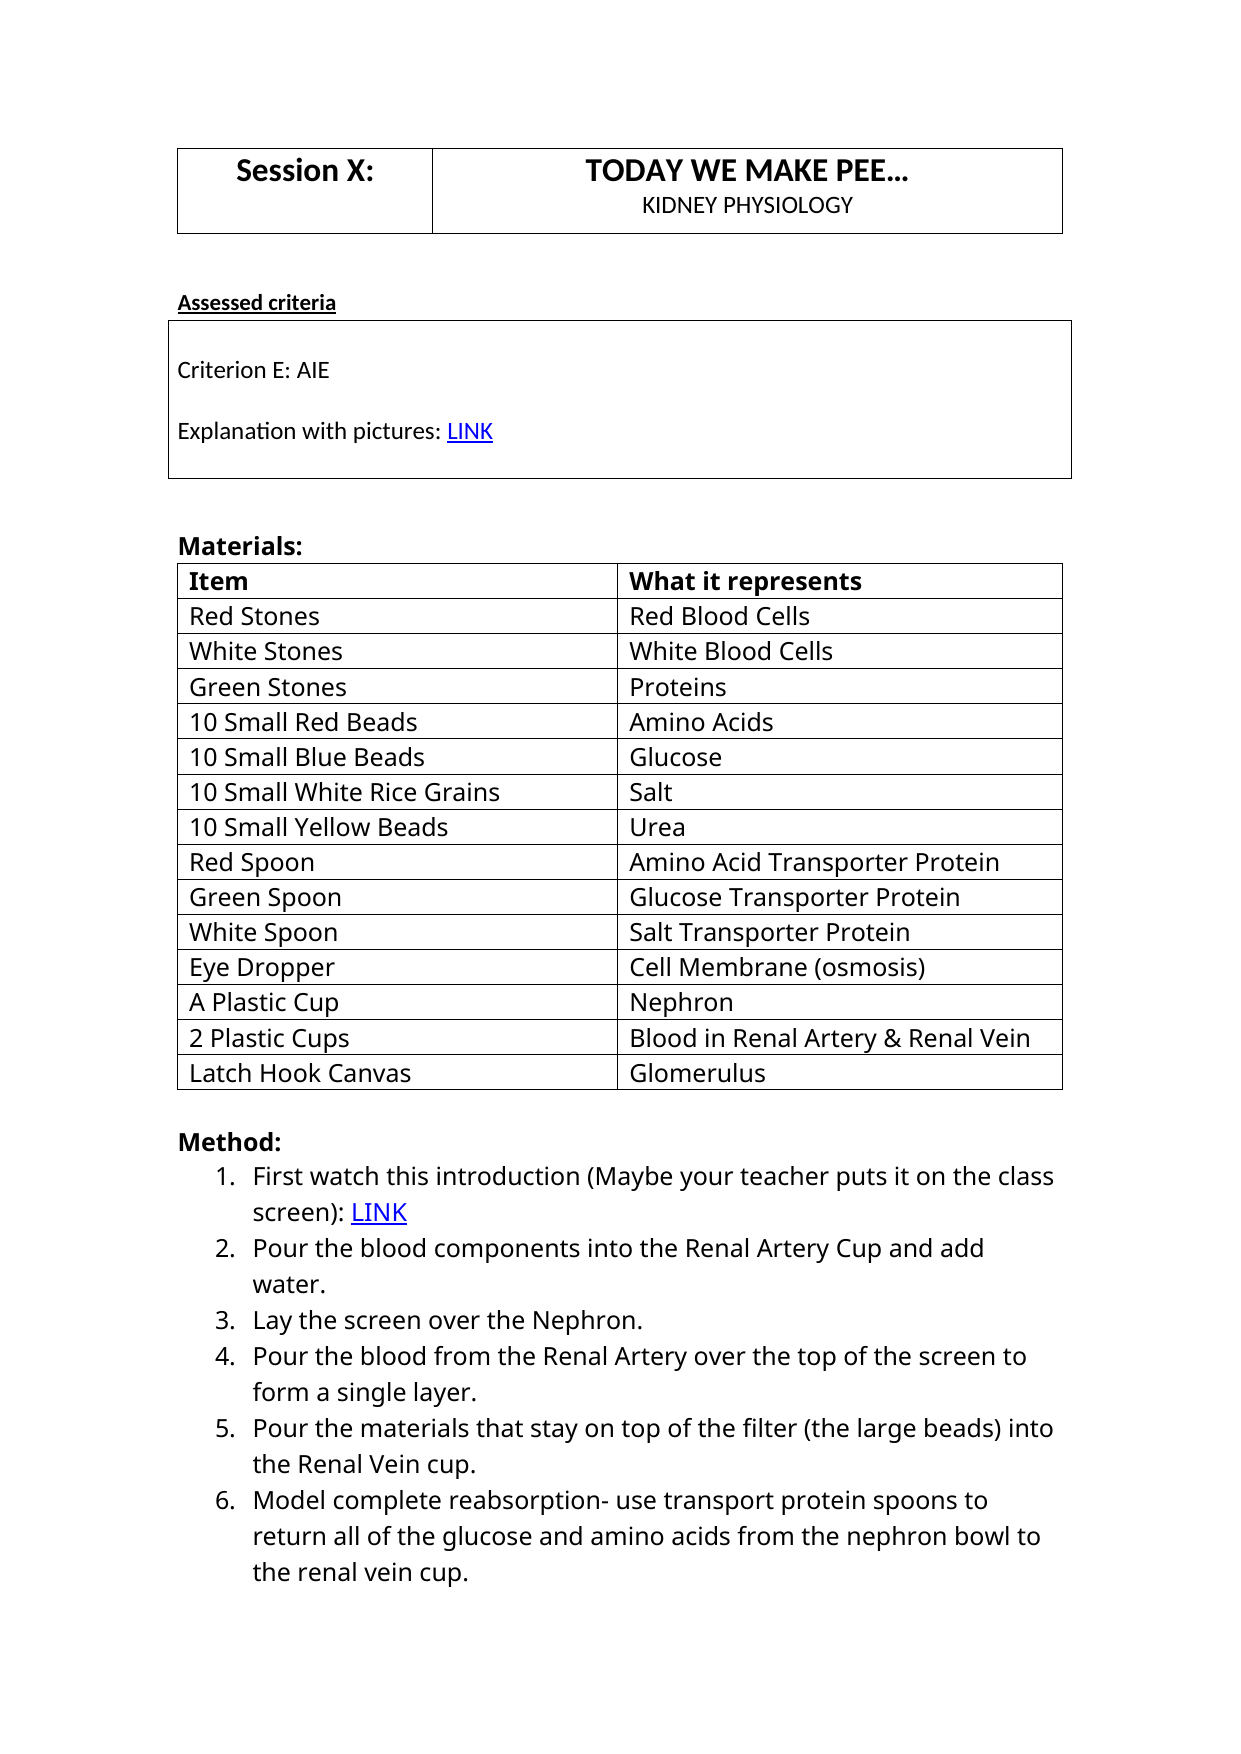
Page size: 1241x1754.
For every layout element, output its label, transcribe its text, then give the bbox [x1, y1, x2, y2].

table_cell Urea [618, 810, 1062, 844]
list Lay the screen over the Nephron. [215, 1303, 1063, 1337]
table_cell Cell Membrane (osmosis) [618, 950, 1062, 984]
table_cell Red Stones [178, 599, 617, 633]
list Pour the blood from the Renal Artery over the top of the screen to form a single layer. [215, 1339, 1063, 1409]
table_cell White Spoon [178, 915, 617, 949]
table_cell Green Stones [178, 669, 617, 703]
table_cell Latch Hook Canvas [178, 1055, 617, 1089]
table_cell Glucose [618, 739, 1062, 773]
table_cell Amino Acids [618, 704, 1062, 738]
table_cell Red Blood Cells [618, 599, 1062, 633]
table_header Session X: [178, 149, 432, 232]
table_cell Eye Dropper [178, 950, 617, 984]
text Method: [177, 1124, 1063, 1158]
table_cell White Stones [178, 634, 617, 668]
table_cell Salt Transporter Protein [618, 915, 1062, 949]
table_header Item [178, 564, 617, 598]
table_cell Red Spoon [178, 845, 617, 879]
list Pour the materials that stay on top of the filter (the large beads) into the Renal Vein cup. [215, 1411, 1063, 1481]
table_cell 10 Small White Rice Grains [178, 775, 617, 808]
list Model complete reabsorption- use transport protein spoons to return all of the glucose and amino acids from the nephron bowl to the renal vein cup. [215, 1483, 1063, 1589]
table_cell Nephron [618, 985, 1062, 1019]
table_cell Green Spoon [178, 880, 617, 914]
table_cell 10 Small Blue Beads [178, 739, 617, 773]
table_cell Salt [618, 775, 1062, 808]
table_header Today we make pee… Kidney physiology [433, 149, 1062, 232]
text Materials: [177, 529, 1063, 563]
list Pour the blood components into the Renal Artery Cup and add water. [215, 1231, 1063, 1301]
table_cell Glucose Transporter Protein [618, 880, 1062, 914]
list First watch this introduction (Maybe your teacher puts it on the class screen): LINK [215, 1158, 1063, 1229]
text Explanation with pictures: LINK [177, 415, 1063, 446]
table_cell 10 Small Red Beads [178, 704, 617, 738]
table_cell Proteins [618, 669, 1062, 703]
text Criterion E: AIE [177, 354, 1063, 384]
table_cell White Blood Cells [618, 634, 1062, 668]
table_cell 10 Small Yellow Beads [178, 810, 617, 844]
table_header What it represents [618, 564, 1062, 598]
table_cell A Plastic Cup [178, 985, 617, 1019]
table_cell Blood in Renal Artery & Renal Vein [618, 1020, 1062, 1054]
table_cell 2 Plastic Cups [178, 1020, 617, 1054]
subtitle Assessed criteria [177, 288, 1063, 316]
table_cell Glomerulus [618, 1055, 1062, 1089]
table_cell Amino Acid Transporter Protein [618, 845, 1062, 879]
